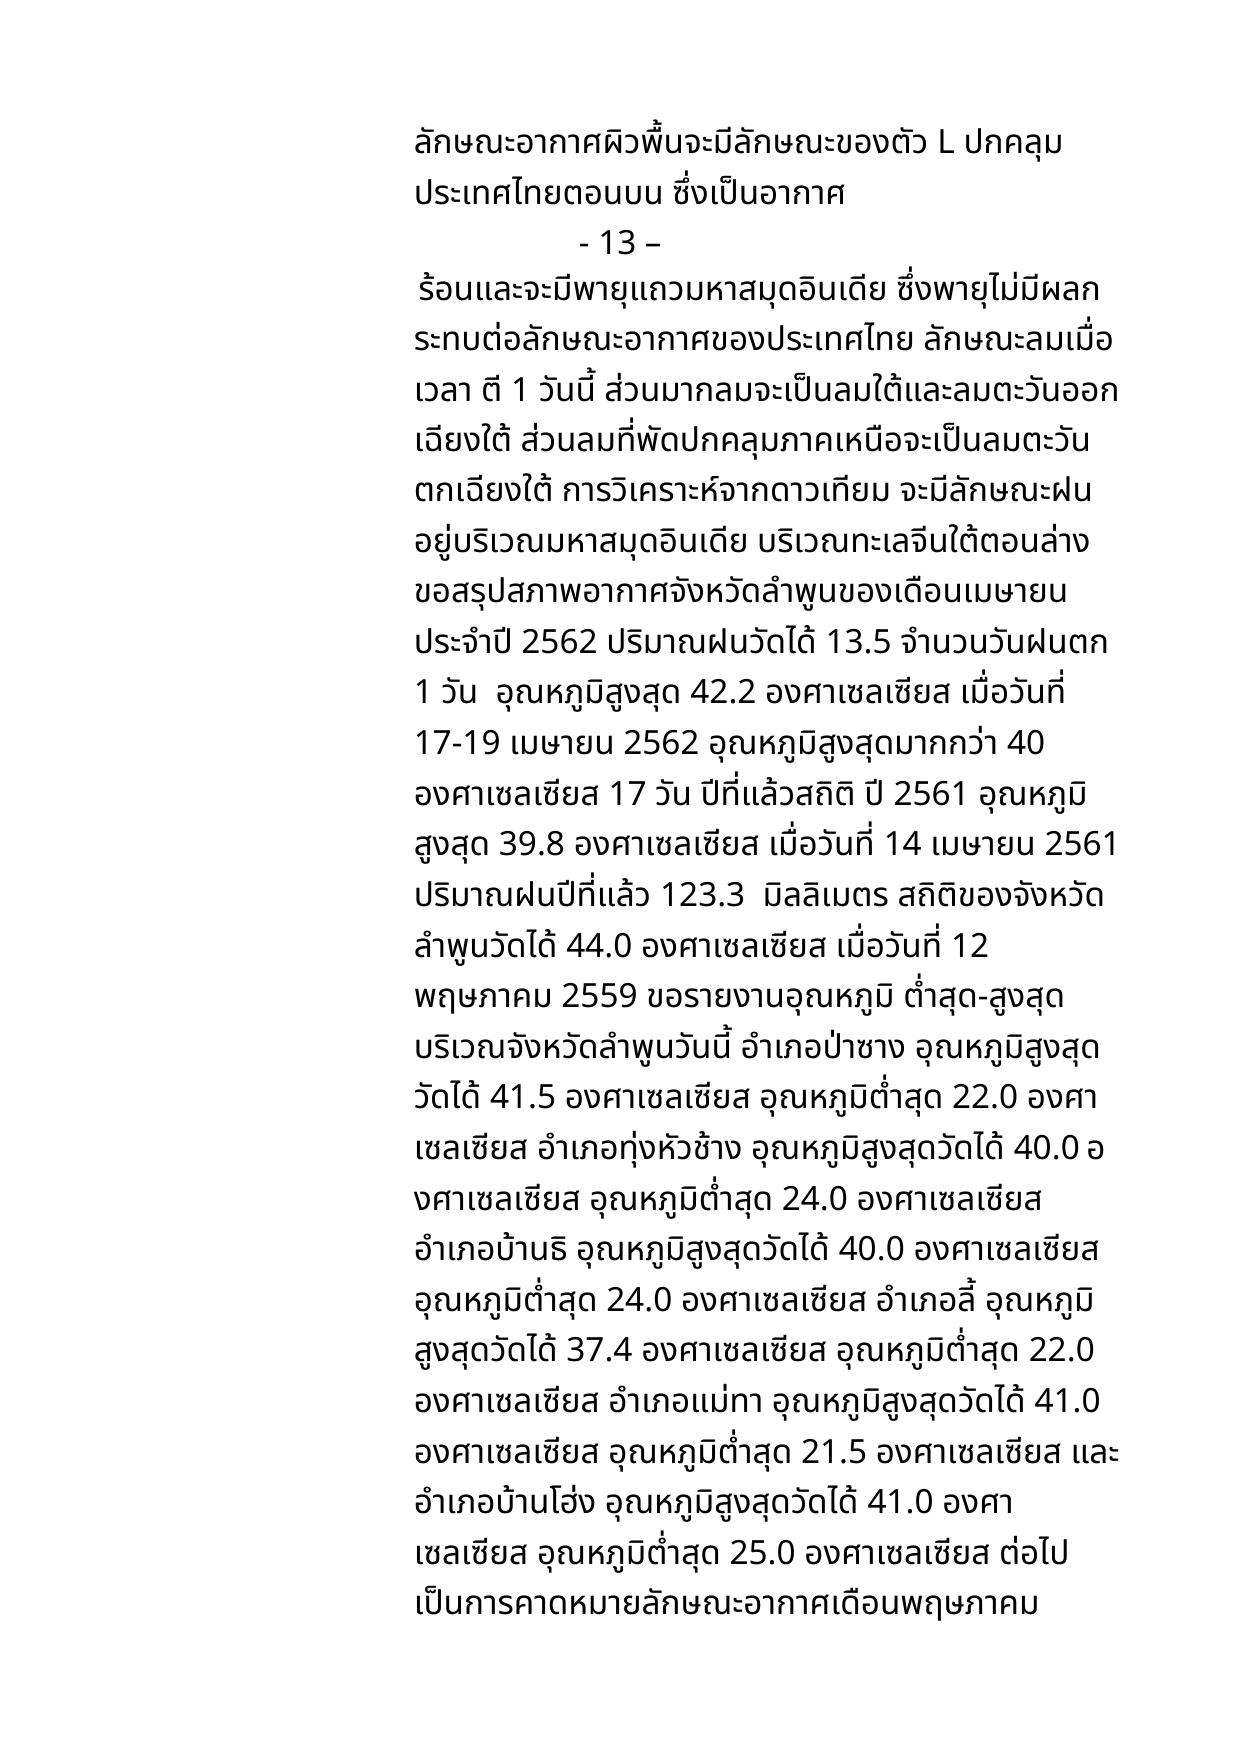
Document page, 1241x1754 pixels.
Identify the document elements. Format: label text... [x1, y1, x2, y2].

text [82, 118, 1122, 219]
text - 13 – [118, 219, 1122, 264]
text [82, 264, 1122, 1630]
